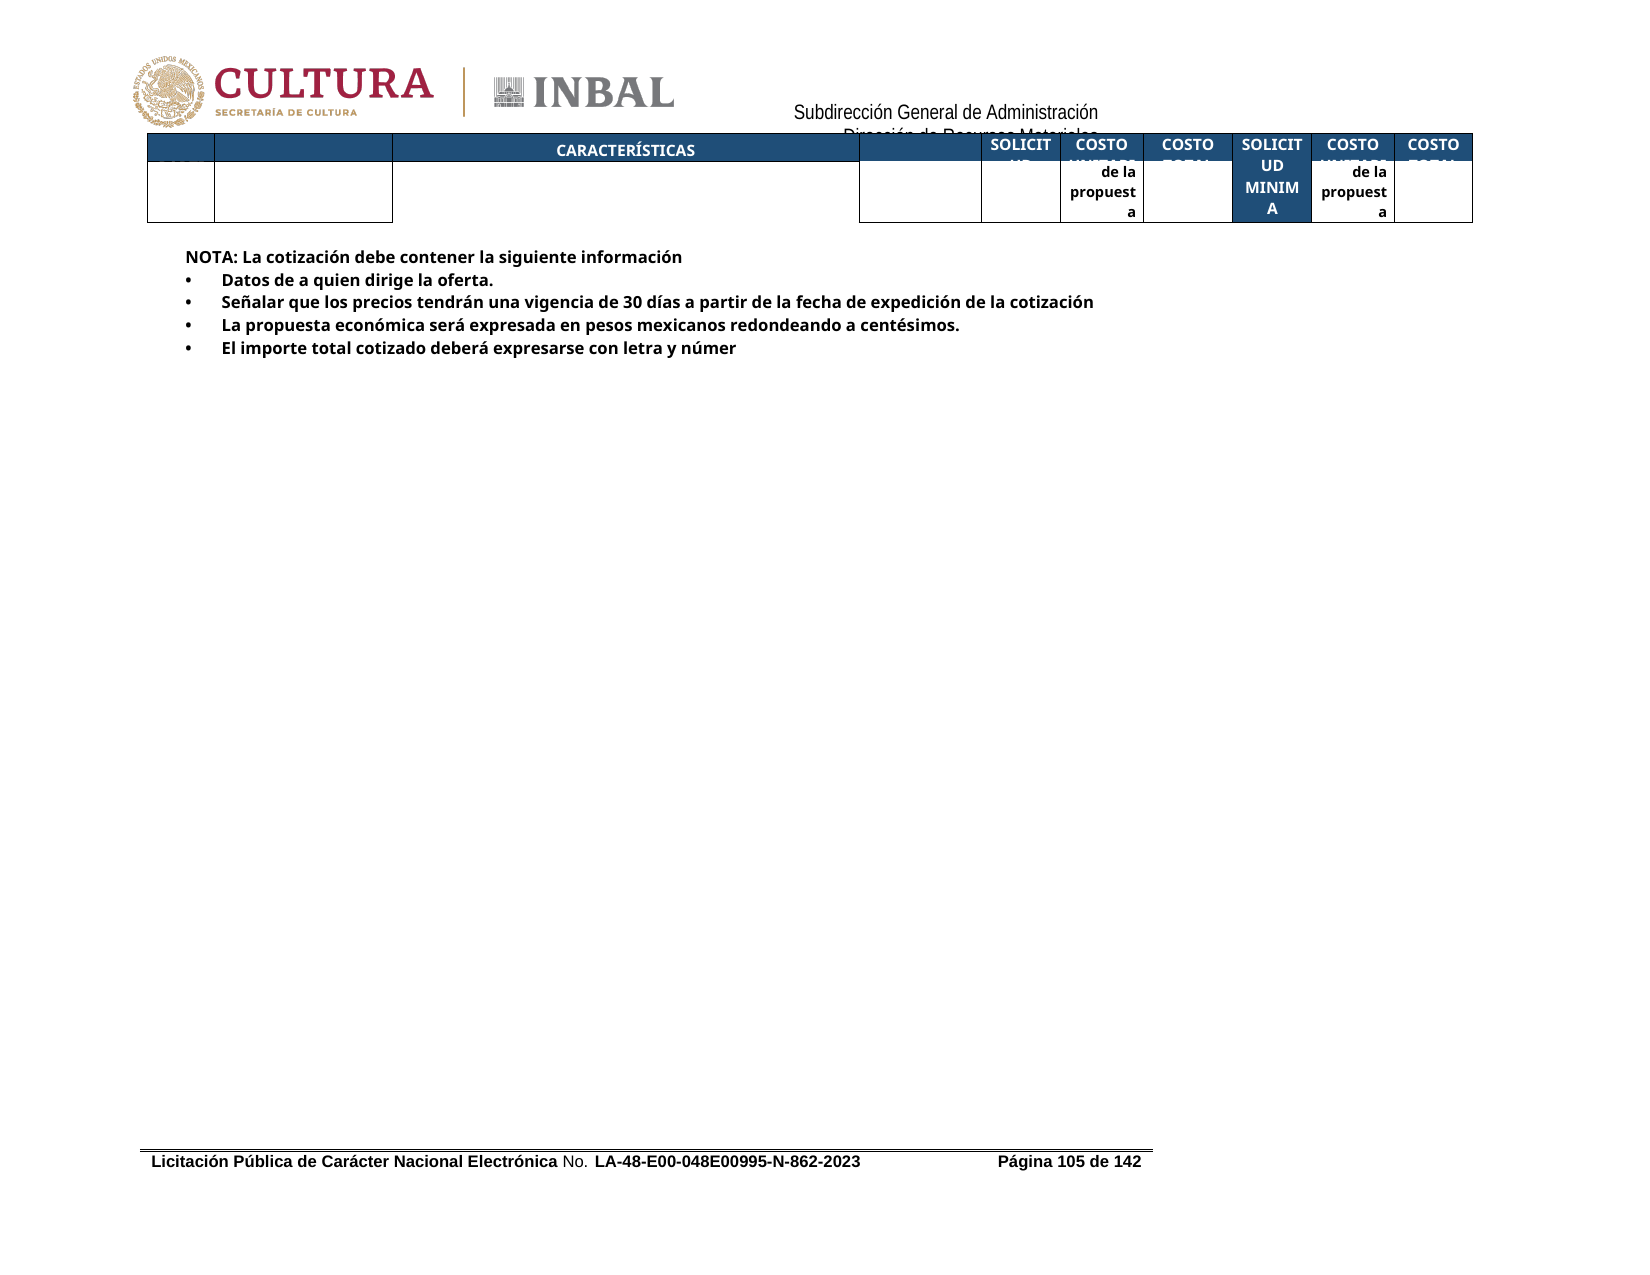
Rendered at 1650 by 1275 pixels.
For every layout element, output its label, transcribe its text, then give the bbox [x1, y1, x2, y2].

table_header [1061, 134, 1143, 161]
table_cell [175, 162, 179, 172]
text • El importe total cotizado deberá expresarse con letra y númer [185, 336, 1473, 359]
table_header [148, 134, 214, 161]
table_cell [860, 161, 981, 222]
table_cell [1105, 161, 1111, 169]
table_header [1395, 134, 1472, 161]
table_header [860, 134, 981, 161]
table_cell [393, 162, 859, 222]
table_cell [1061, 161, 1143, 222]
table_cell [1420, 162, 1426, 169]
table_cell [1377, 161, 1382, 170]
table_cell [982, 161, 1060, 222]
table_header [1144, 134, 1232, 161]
text • Señalar que los precios tendrán una vigencia de 30 días a partir de la fecha de expedición de la cotización [185, 291, 1473, 314]
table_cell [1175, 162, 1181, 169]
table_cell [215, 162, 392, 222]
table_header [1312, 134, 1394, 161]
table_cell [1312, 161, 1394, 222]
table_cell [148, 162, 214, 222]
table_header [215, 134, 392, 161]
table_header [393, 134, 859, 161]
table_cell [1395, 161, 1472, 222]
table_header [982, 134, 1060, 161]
text • Datos de a quien dirige la oferta. [185, 268, 1473, 291]
text NOTA: La cotización debe contener la siguiente información [185, 246, 1473, 268]
picture [39, 11, 767, 173]
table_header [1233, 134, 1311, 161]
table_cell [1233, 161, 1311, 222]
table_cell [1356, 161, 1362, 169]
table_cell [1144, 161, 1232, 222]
text • La propuesta económica será expresada en pesos mexicanos redondeando a centésimos. [185, 314, 1473, 336]
